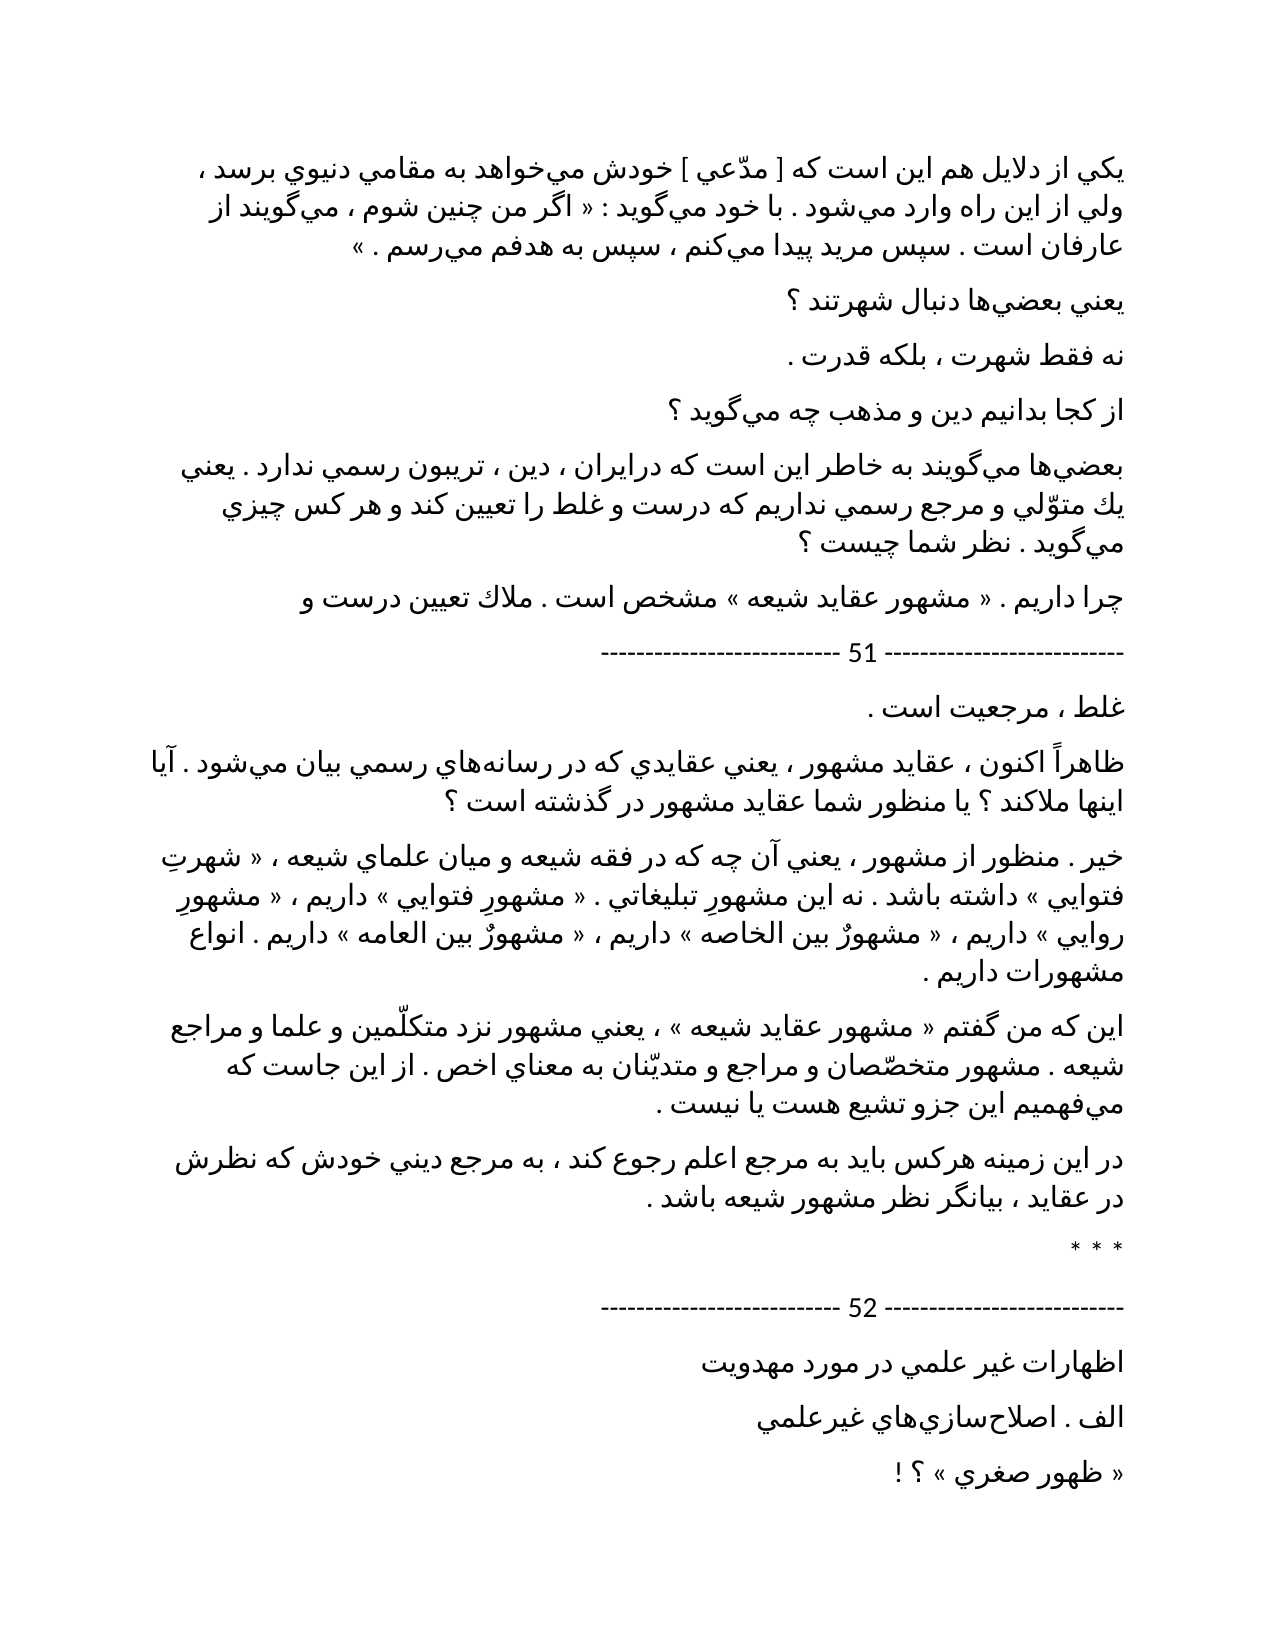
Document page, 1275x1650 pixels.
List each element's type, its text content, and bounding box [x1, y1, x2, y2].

text بعضي‌ها مي‌گويند به خاطر اين است كه درايران ، دين ، تريبون رسمي ندارد . يعني يك متوّلي و مرجع رسمي نداريم كه درست و غلط را تعيين كند و هر كس چيزي مي‌گويد . نظر شما چيست ؟ [150, 447, 1125, 560]
text اين كه من گفتم « مشهور عقايد شيعه » ، يعني مشهور نزد متكلّمين و علما و مراجع شيعه . مشهور متخصّصان و مراجع و متديّنان به معناي اخص . از اين جاست كه مي‌فهميم اين جزو تشيع هست يا نيست . [150, 1008, 1125, 1121]
text يكي از دلايل هم اين است كه [ مدّعي ] خودش مي‌خواهد به مقامي دنيوي برسد ، ولي از اين راه وارد مي‌شود . با خود مي‌گويد : « اگر من چنين شوم ، مي‌گويند از عارفان است . سپس مريد پيدا مي‌كنم ، سپس به هدفم مي‌رسم . » [150, 150, 1125, 262]
text غلط ، مرجعيت است . [150, 689, 1125, 725]
text نه فقط شهرت ، بلكه قدرت . [150, 337, 1125, 373]
text ظاهراً اكنون ، عقايد مشهور ، يعني عقايدي كه در رسانه‌هاي رسمي بيان مي‌شود . آيا اينها ملاكند ؟ يا منظور شما عقايد مشهور در گذشته است ؟ [150, 744, 1125, 819]
text اظهارات غير علمي در مورد مهدويت [150, 1344, 1125, 1380]
text --------------------------- 51 --------------------------- [150, 634, 1125, 670]
text --------------------------- 52 --------------------------- [150, 1289, 1125, 1325]
text چرا داريم . « مشهور عقايد شيعه » مشخص است . ملاك تعيين درست و [150, 579, 1125, 615]
text خير . منظور از مشهور ، يعني آن چه كه در فقه شيعه و ميان علماي شيعه ، « شهرتِ فتوايي » داشته باشد . نه اين مشهورِ تبليغاتي . « مشهورِ فتوايي » داريم ، « مشهورِ روايي » داريم ، « مشهورٌ بين الخاصه » داريم ، « مشهورٌ بين العامه » داريم . انواع مشهورات داريم . [150, 838, 1125, 989]
text * * * [150, 1234, 1125, 1270]
text يعني بعضي‌ها دنبال شهرتند ؟ [150, 282, 1125, 318]
text الف . اصلاح‌سازي‌هاي غيرعلمي [150, 1399, 1125, 1435]
text از كجا بدانيم دين و مذهب چه مي‌گويد ؟ [150, 392, 1125, 428]
text « ظهور صغري » ؟ ! [150, 1454, 1125, 1490]
text در اين زمينه هركس بايد به مرجع اعلم رجوع كند ، به مرجع ديني خودش كه نظرش در عقايد ، بيانگر نظر مشهور شيعه باشد . [150, 1141, 1125, 1214]
